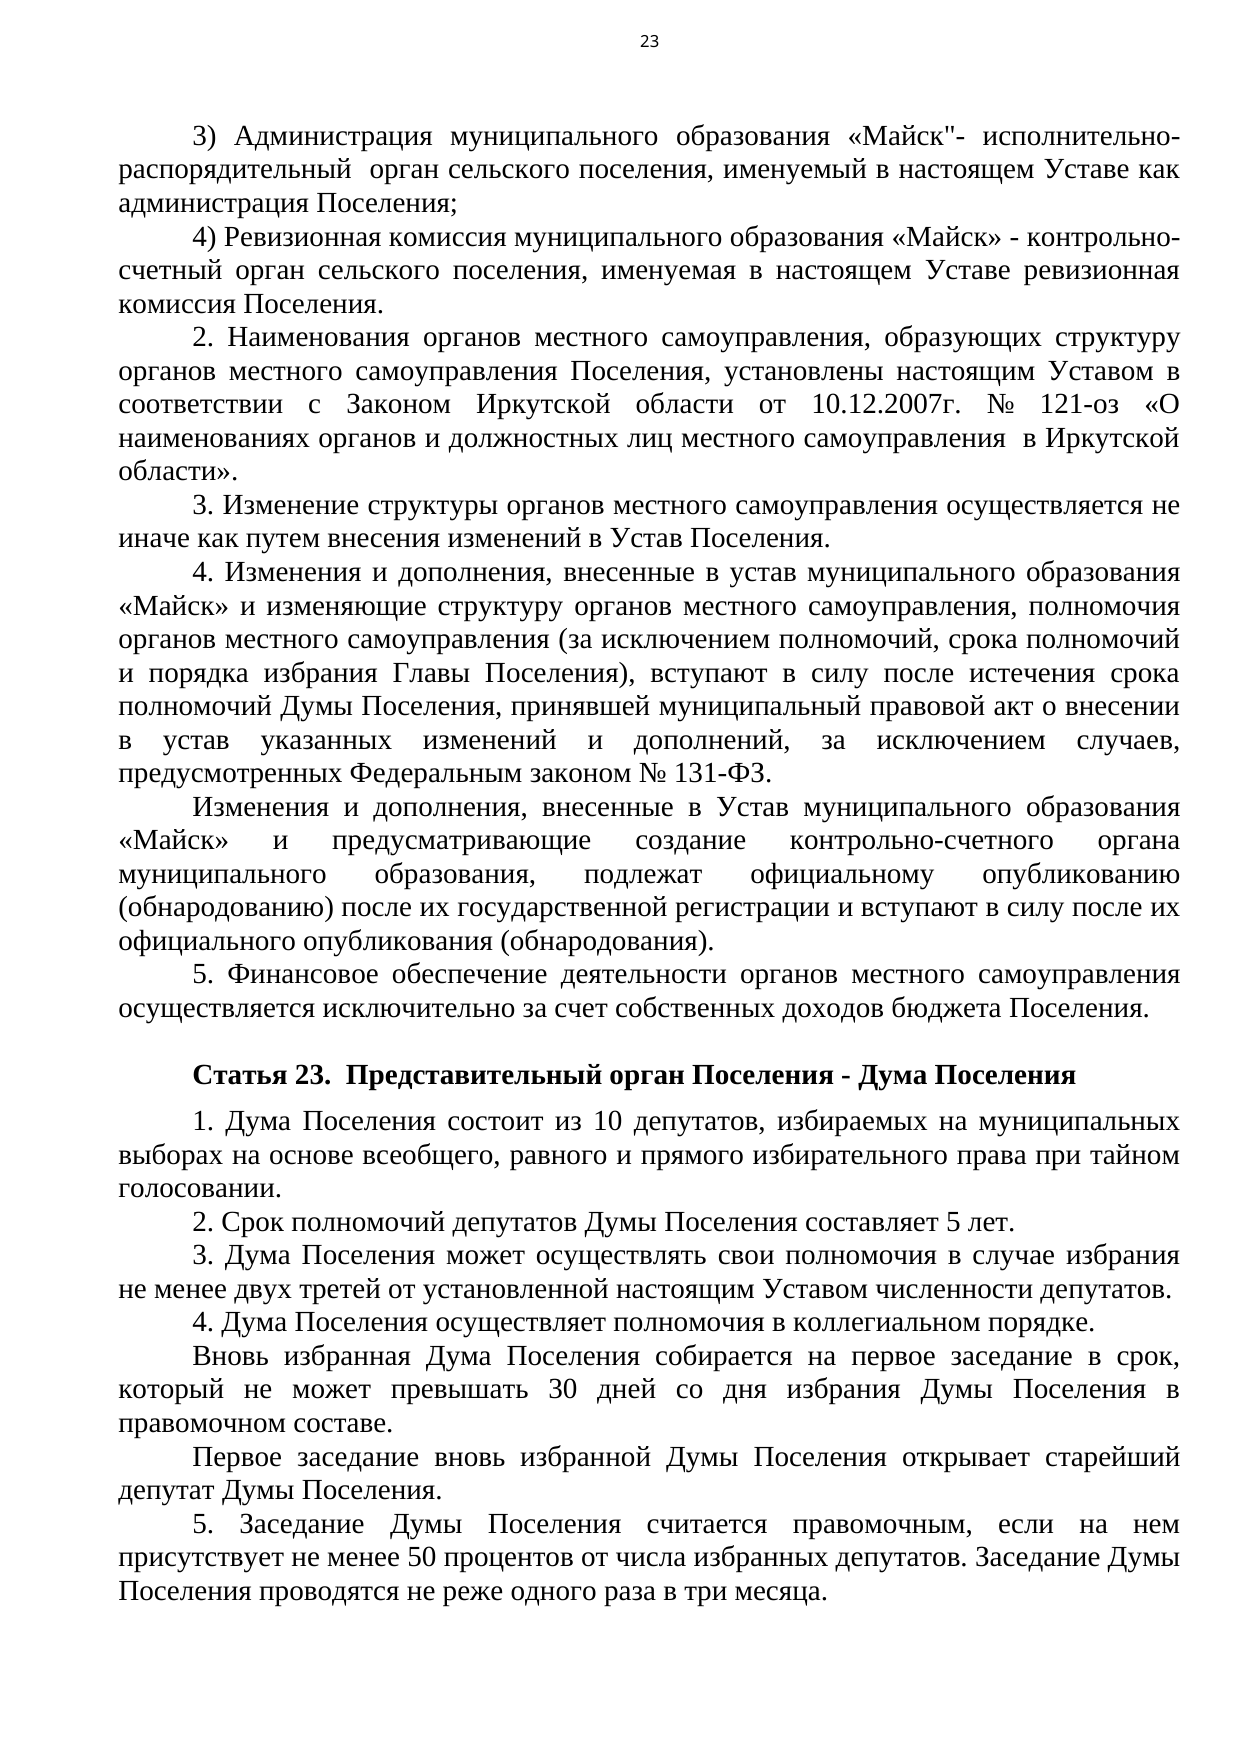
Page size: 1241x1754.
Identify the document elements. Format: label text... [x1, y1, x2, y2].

text 3. Дума Поселения может осуществлять свои полномочия в случае избрания не менее двух третей от установленной настоящим Уставом численности депутатов. [118, 1237, 1181, 1304]
text 4) Ревизионная комиссия муниципального образования «Майск» - контрольно-счетный орган сельского поселения, именуемая в настоящем Уставе ревизионная комиссия Поселения. [118, 219, 1181, 319]
text 2. Наименования органов местного самоуправления, образующих структуру органов местного самоуправления Поселения, установлены настоящим Уставом в соответствии с Законом Иркутской области от 10.12.2007г. № 121-оз «О наименованиях органов и должностных лиц местного самоуправления в Иркутской области». [118, 319, 1181, 487]
text 2. Срок полномочий депутатов Думы Поселения составляет 5 лет. [118, 1204, 1181, 1237]
text 3. Изменение структуры органов местного самоуправления осуществляется не иначе как путем внесения изменений в Устав Поселения. [118, 487, 1181, 554]
text 5. Заседание Думы Поселения считается правомочным, если на нем присутствует не менее 50 процентов от числа избранных депутатов. Заседание Думы Поселения проводятся не реже одного раза в три месяца. [118, 1506, 1181, 1606]
text 4. Изменения и дополнения, внесенные в устав муниципального образования «Майск» и изменяющие структуру органов местного самоуправления, полномочия органов местного самоуправления (за исключением полномочий, срока полномочий и порядка избрания Главы Поселения), вступают в силу после истечения срока полномочий Думы Поселения, принявшей муниципальный правовой акт о внесении в устав указанных изменений и дополнений, за исключением случаев, предусмотренных Федеральным законом № 131-ФЗ. [118, 554, 1181, 789]
text Статья 23. Представительный орган Поселения - Дума Поселения [118, 1057, 1181, 1091]
text 5. Финансовое обеспечение деятельности органов местного самоуправления осуществляется исключительно за счет собственных доходов бюджета Поселения. [118, 957, 1181, 1024]
text Вновь избранная Дума Поселения собирается на первое заседание в срок, который не может превышать 30 дней со дня избрания Думы Поселения в правомочном составе. [118, 1338, 1181, 1439]
text 3) Администрация муниципального образования «Майск"- исполнительно-распорядительный орган сельского поселения, именуемый в настоящем Уставе как администрация Поселения; [118, 118, 1181, 219]
text Изменения и дополнения, внесенные в Устав муниципального образования «Майск» и предусматривающие создание контрольно-счетного органа муниципального образования, подлежат официальному опубликованию (обнародованию) после их государственной регистрации и вступают в силу после их официального опубликования (обнародования). [118, 789, 1181, 957]
text 1. Дума Поселения состоит из 10 депутатов, избираемых на муниципальных выборах на основе всеобщего, равного и прямого избирательного права при тайном голосовании. [118, 1103, 1181, 1204]
text 4. Дума Поселения осуществляет полномочия в коллегиальном порядке. [118, 1304, 1181, 1338]
text Первое заседание вновь избранной Думы Поселения открывает старейший депутат Думы Поселения. [118, 1439, 1181, 1506]
